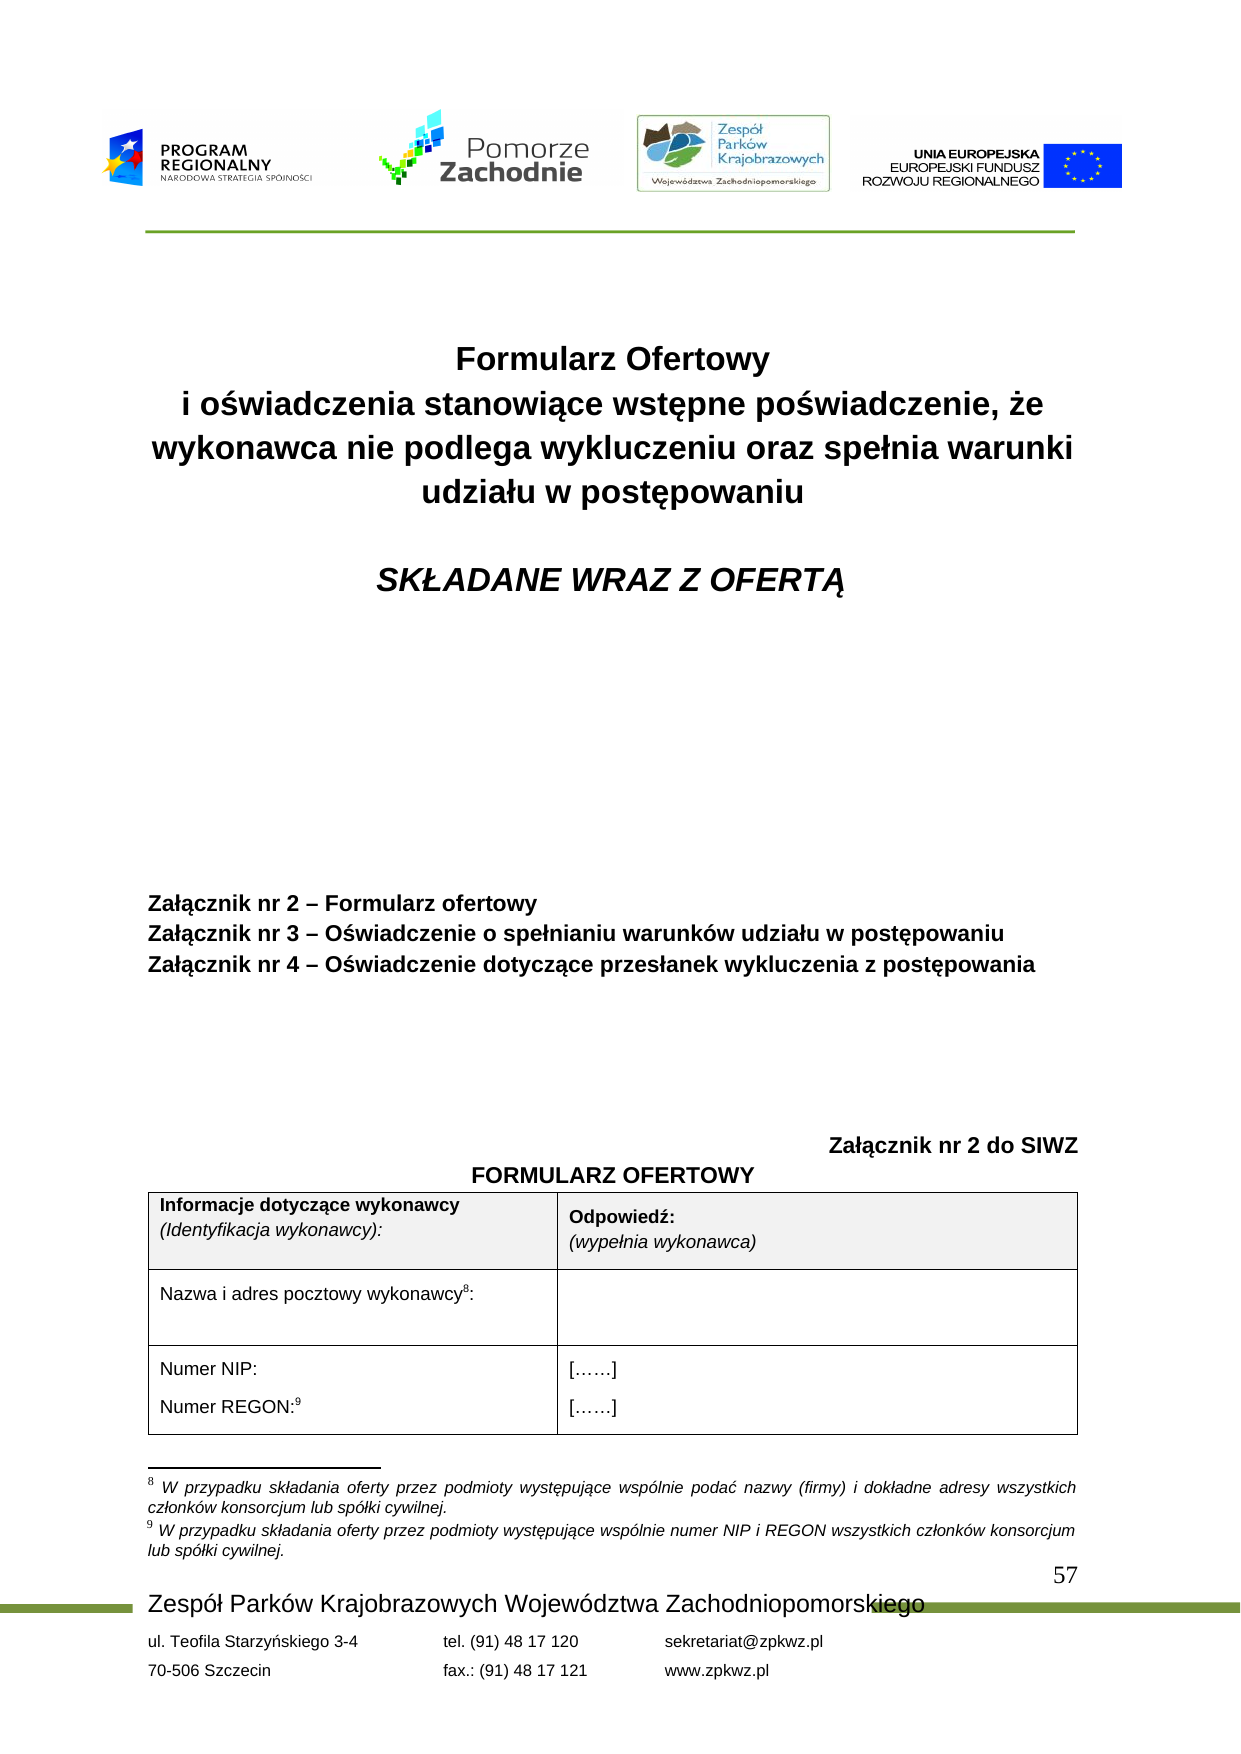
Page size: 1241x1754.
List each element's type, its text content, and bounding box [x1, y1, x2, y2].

text Formularz Ofertowy [148, 339, 1078, 378]
table_header Informacje dotyczące wykonawcy (Identyfikacja wykonawcy): [149, 1193, 557, 1269]
table_header Odpowiedź: (wypełnia wykonawca) [558, 1193, 1077, 1269]
text Załącznik nr 2 – Formularz ofertowy [148, 890, 1078, 917]
text Załącznik nr 3 – Oświadczenie o spełnianiu warunków udziału w postępowaniu [148, 920, 1078, 947]
table_cell Nazwa i adres pocztowy wykonawcy: [149, 1270, 557, 1344]
text Załącznik nr 2 do SIWZ [148, 1132, 1078, 1158]
text i oświadczenia stanowiące wstępne poświadczenie, że wykonawca nie podlega wykluczeniu oraz spełnia warunki udziału w postępowaniu [148, 383, 1078, 510]
picture [101, 109, 625, 186]
picture [850, 115, 1122, 192]
table_cell [……] [……] [558, 1346, 1077, 1434]
picture [145, 221, 1075, 236]
picture [636, 114, 832, 192]
text Załącznik nr 4 – Oświadczenie dotyczące przesłanek wykluczenia z postępowania [148, 951, 1078, 977]
table_cell Numer NIP: Numer REGON: [149, 1346, 557, 1434]
table_cell [558, 1270, 1077, 1344]
text SKŁADANE WRAZ Z OFERTĄ [148, 560, 1078, 599]
text FORMULARZ OFERTOWY [148, 1162, 1078, 1188]
